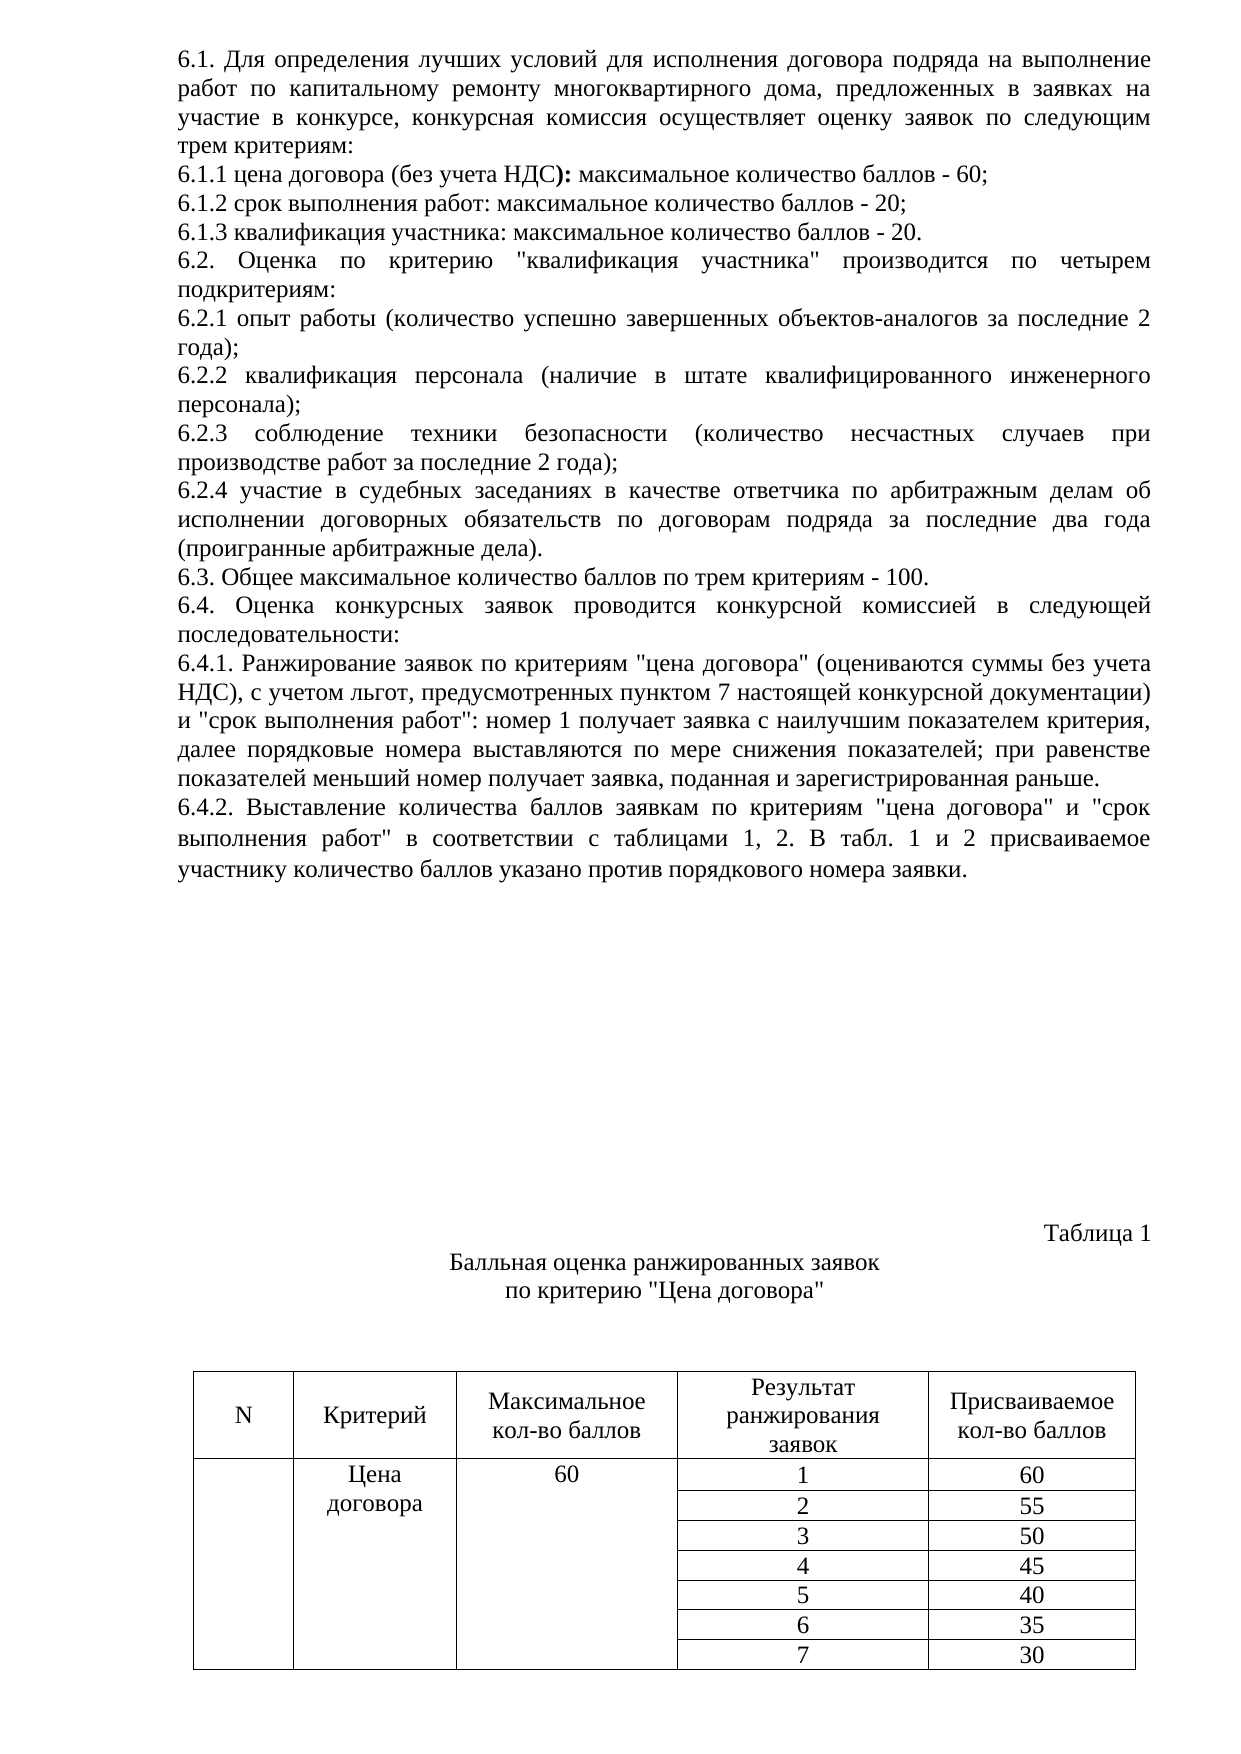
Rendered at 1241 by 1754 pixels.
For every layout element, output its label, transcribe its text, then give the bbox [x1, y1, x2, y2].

table_header N [194, 1372, 293, 1458]
text 6.1. Для определения лучших условий для исполнения договора подряда на выполнение работ по капитальному ремонту многоквартирного дома, предложенных в заявках на участие в конкурсе, конкурсная комиссия осуществляет оценку заявок по следующим трем критериям: [177, 44, 1152, 159]
table_cell Цена договора [294, 1459, 456, 1669]
table_cell 6 [678, 1610, 928, 1639]
text 6.2.4 участие в судебных заседаниях в качестве ответчика по арбитражным делам об исполнении договорных обязательств по договорам подряда за последние два года (проигранные арбитражные дела). [177, 476, 1152, 562]
table_cell 5 [678, 1581, 928, 1609]
table_cell 1 [678, 1459, 928, 1490]
table_cell 45 [929, 1551, 1135, 1579]
text 6.2. Оценка по критерию "квалификация участника" производится по четырем подкритериям: [177, 246, 1152, 303]
table_header Максимальное кол-во баллов [457, 1372, 677, 1458]
text 6.4. Оценка конкурсных заявок проводится конкурсной комиссией в следующей последовательности: [177, 591, 1152, 648]
table_cell 30 [929, 1640, 1135, 1669]
text 6.4.2. Выставление количества баллов заявкам по критериям "цена договора" и "срок выполнения работ" в соответствии с таблицами 1, 2. В табл. 1 и 2 присваиваемое участнику количество баллов указано против порядкового номера заявки. [177, 792, 1152, 883]
text 6.3. Общее максимальное количество баллов по трем критериям - 100. [177, 562, 1152, 591]
text Балльная оценка ранжированных заявок [177, 1247, 1152, 1275]
table_cell 7 [678, 1640, 928, 1669]
table_cell 60 [929, 1459, 1135, 1490]
table_header Критерий [294, 1372, 456, 1458]
text 6.1.2 срок выполнения работ: максимальное количество баллов - 20; [177, 188, 1152, 217]
table_header Результат ранжирования заявок [678, 1372, 928, 1458]
text 6.4.1. Ранжирование заявок по критериям "цена договора" (оцениваются суммы без учета НДС), с учетом льгот, предусмотренных пунктом 7 настоящей конкурсной документации) и "срок выполнения работ": номер 1 получает заявка с наилучшим показателем критерия, далее порядковые номера выставляются по мере снижения показателей; при равенстве показателей меньший номер получает заявка, поданная и зарегистрированная раньше. [177, 648, 1152, 792]
table_header Присваиваемое кол-во баллов [929, 1372, 1135, 1458]
text по критерию "Цена договора" [177, 1275, 1152, 1304]
text Таблица 1 [177, 1218, 1152, 1247]
table_cell 40 [929, 1581, 1135, 1609]
table_cell 35 [929, 1610, 1135, 1639]
table_cell 60 [457, 1459, 677, 1669]
table_cell 3 [678, 1521, 928, 1550]
table_cell [194, 1459, 293, 1669]
text 6.2.1 опыт работы (количество успешно завершенных объектов-аналогов за последние 2 года); [177, 303, 1152, 361]
text 6.1.1 цена договора (без учета НДС): максимальное количество баллов - 60; [177, 159, 1152, 188]
table_cell 4 [678, 1551, 928, 1579]
table_cell 2 [678, 1491, 928, 1520]
table_cell 55 [929, 1491, 1135, 1520]
text 6.1.3 квалификация участника: максимальное количество баллов - 20. [177, 217, 1152, 246]
table_cell 50 [929, 1521, 1135, 1550]
text 6.2.2 квалификация персонала (наличие в штате квалифицированного инженерного персонала); [177, 361, 1152, 418]
text 6.2.3 соблюдение техники безопасности (количество несчастных случаев при производстве работ за последние 2 года); [177, 418, 1152, 476]
